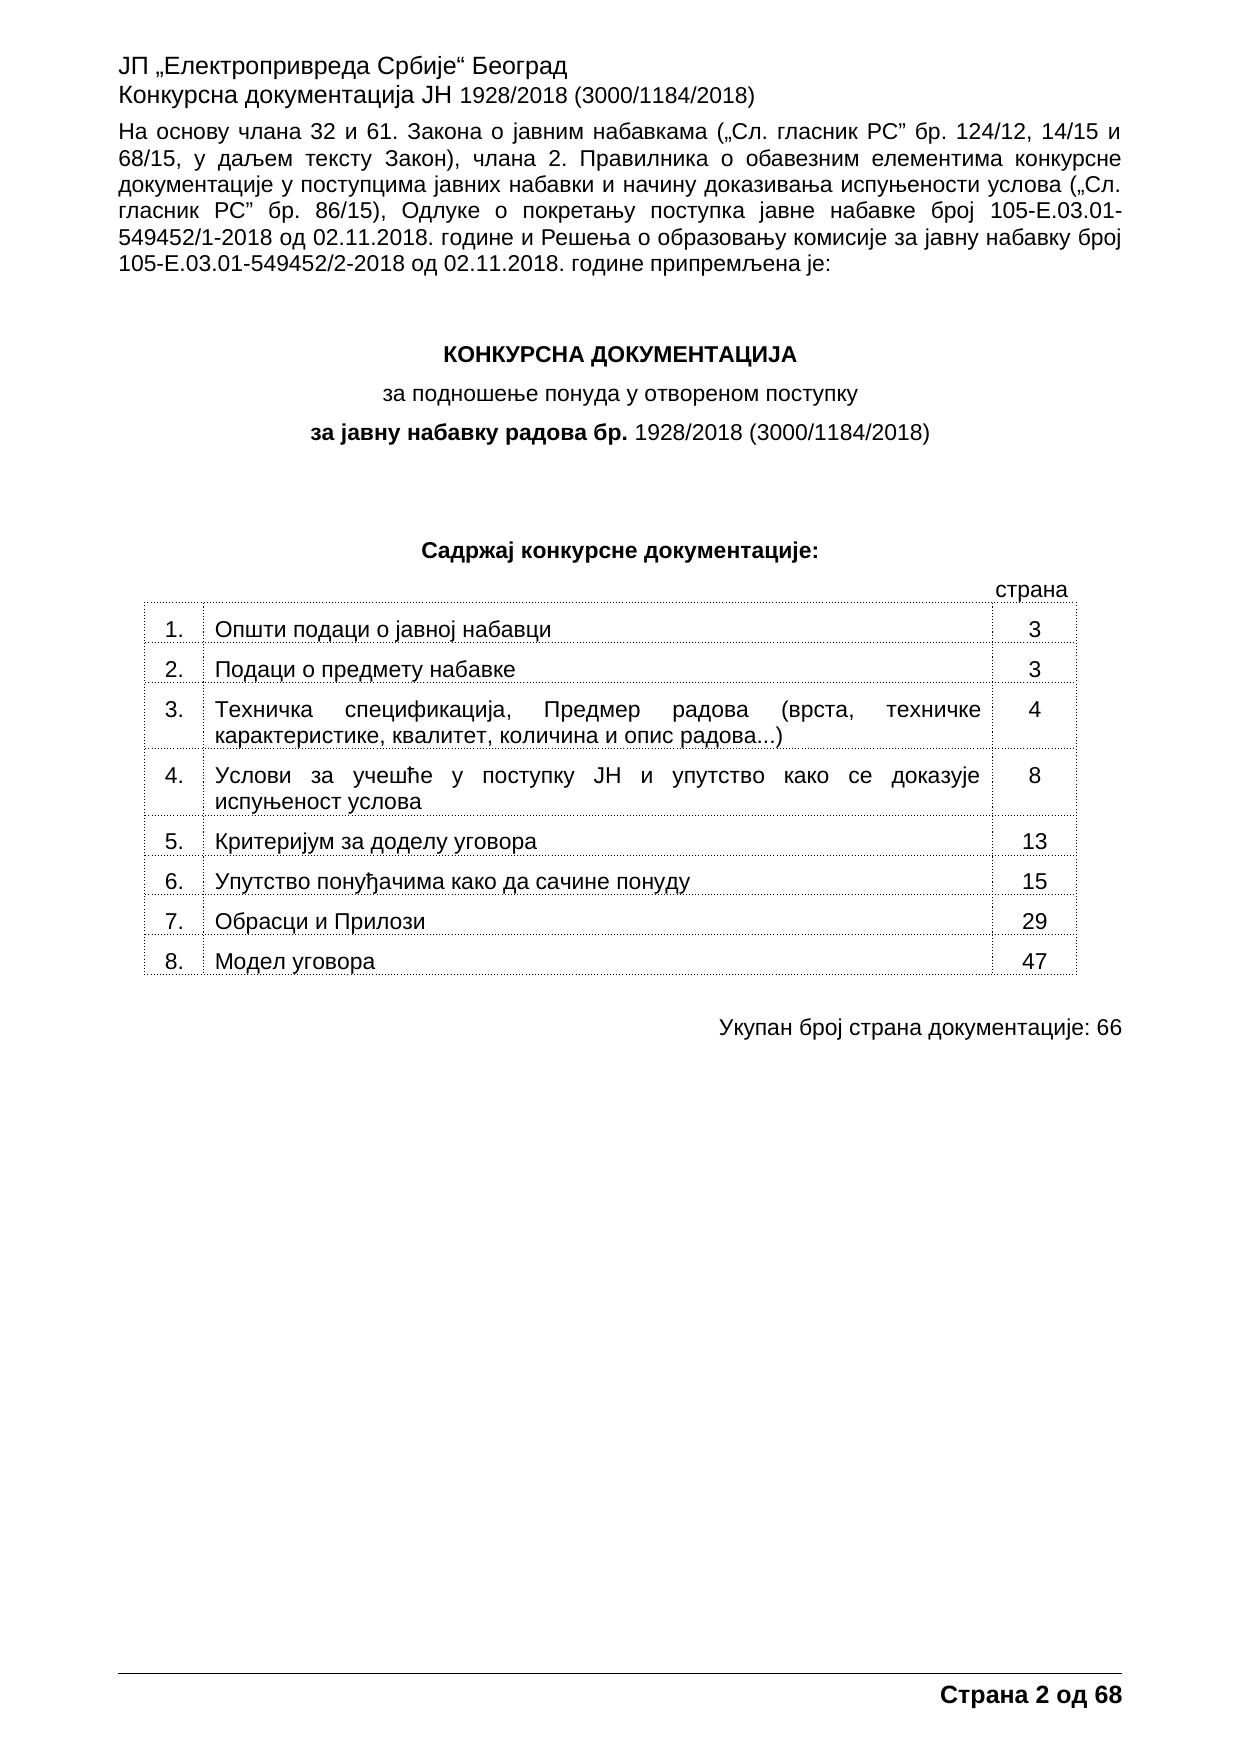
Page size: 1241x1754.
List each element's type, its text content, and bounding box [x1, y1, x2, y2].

title страна [118, 576, 1122, 602]
table_cell Критеријум за доделу уговора [203, 815, 992, 854]
table_cell Подаци о предмету набавке [203, 642, 992, 682]
table_cell 4. [145, 748, 203, 814]
table_cell 2. [145, 642, 203, 682]
table_header 1. [145, 602, 203, 642]
table_cell Упутство понуђачима како да сачине понуду [203, 855, 992, 894]
table_cell 29 [993, 894, 1077, 934]
table_cell 7. [145, 894, 203, 934]
table_cell 3. [145, 682, 203, 748]
text На основу члана 32 и 61. Закона о јавним набавкама („Сл. гласник РС” бр. 124/12, 14/15 и 68/15, у даљем тексту Закон), члана 2. Правилника о обавезним елементима конкурсне документације у поступцима јавних набавки и начину доказивања испуњености услова („Сл. гласник РС” бр. 86/15), Одлуке о покретању поступка јавне набавке број 105-Е.03.01-549452/1-2018 од 02.11.2018. године и Решења о образовању комисије за јавну набавку број 105-Е.03.01-549452/2-2018 од 02.11.2018. године припремљена је: [118, 118, 1122, 276]
table_cell 15 [993, 855, 1077, 894]
table_cell Техничка спецификација, Предмер радова (врста, техничке карактеристике, квалитет, количина и опис радова...) [203, 682, 992, 748]
text за подношење понуда у отвореном поступку [118, 380, 1122, 407]
table_cell 8. [145, 934, 203, 974]
text Укупан број страна документације: 66 [118, 1014, 1122, 1040]
title Садржај конкурсне документације: [118, 537, 1122, 563]
table_cell 13 [993, 815, 1077, 854]
table_cell 3 [993, 642, 1077, 682]
table_cell 47 [993, 934, 1077, 974]
text КОНКУРСНА ДОКУМЕНТАЦИЈА [118, 341, 1122, 368]
table_cell Обрасци и Прилози [203, 894, 992, 934]
table_cell 8 [993, 748, 1077, 814]
table_cell 5. [145, 815, 203, 854]
text за јавну набавку радова бр. 1928/2018 (3000/1184/2018) [118, 419, 1122, 446]
table_header Општи подаци о јавној набавци [203, 602, 992, 642]
table_cell 6. [145, 855, 203, 894]
table_cell Модел уговора [203, 934, 992, 974]
table_header 3 [993, 602, 1077, 642]
table_cell 4 [993, 682, 1077, 748]
table_cell Услови за учешће у поступку ЈН и упутство како се доказује испуњеност услова [203, 748, 992, 814]
